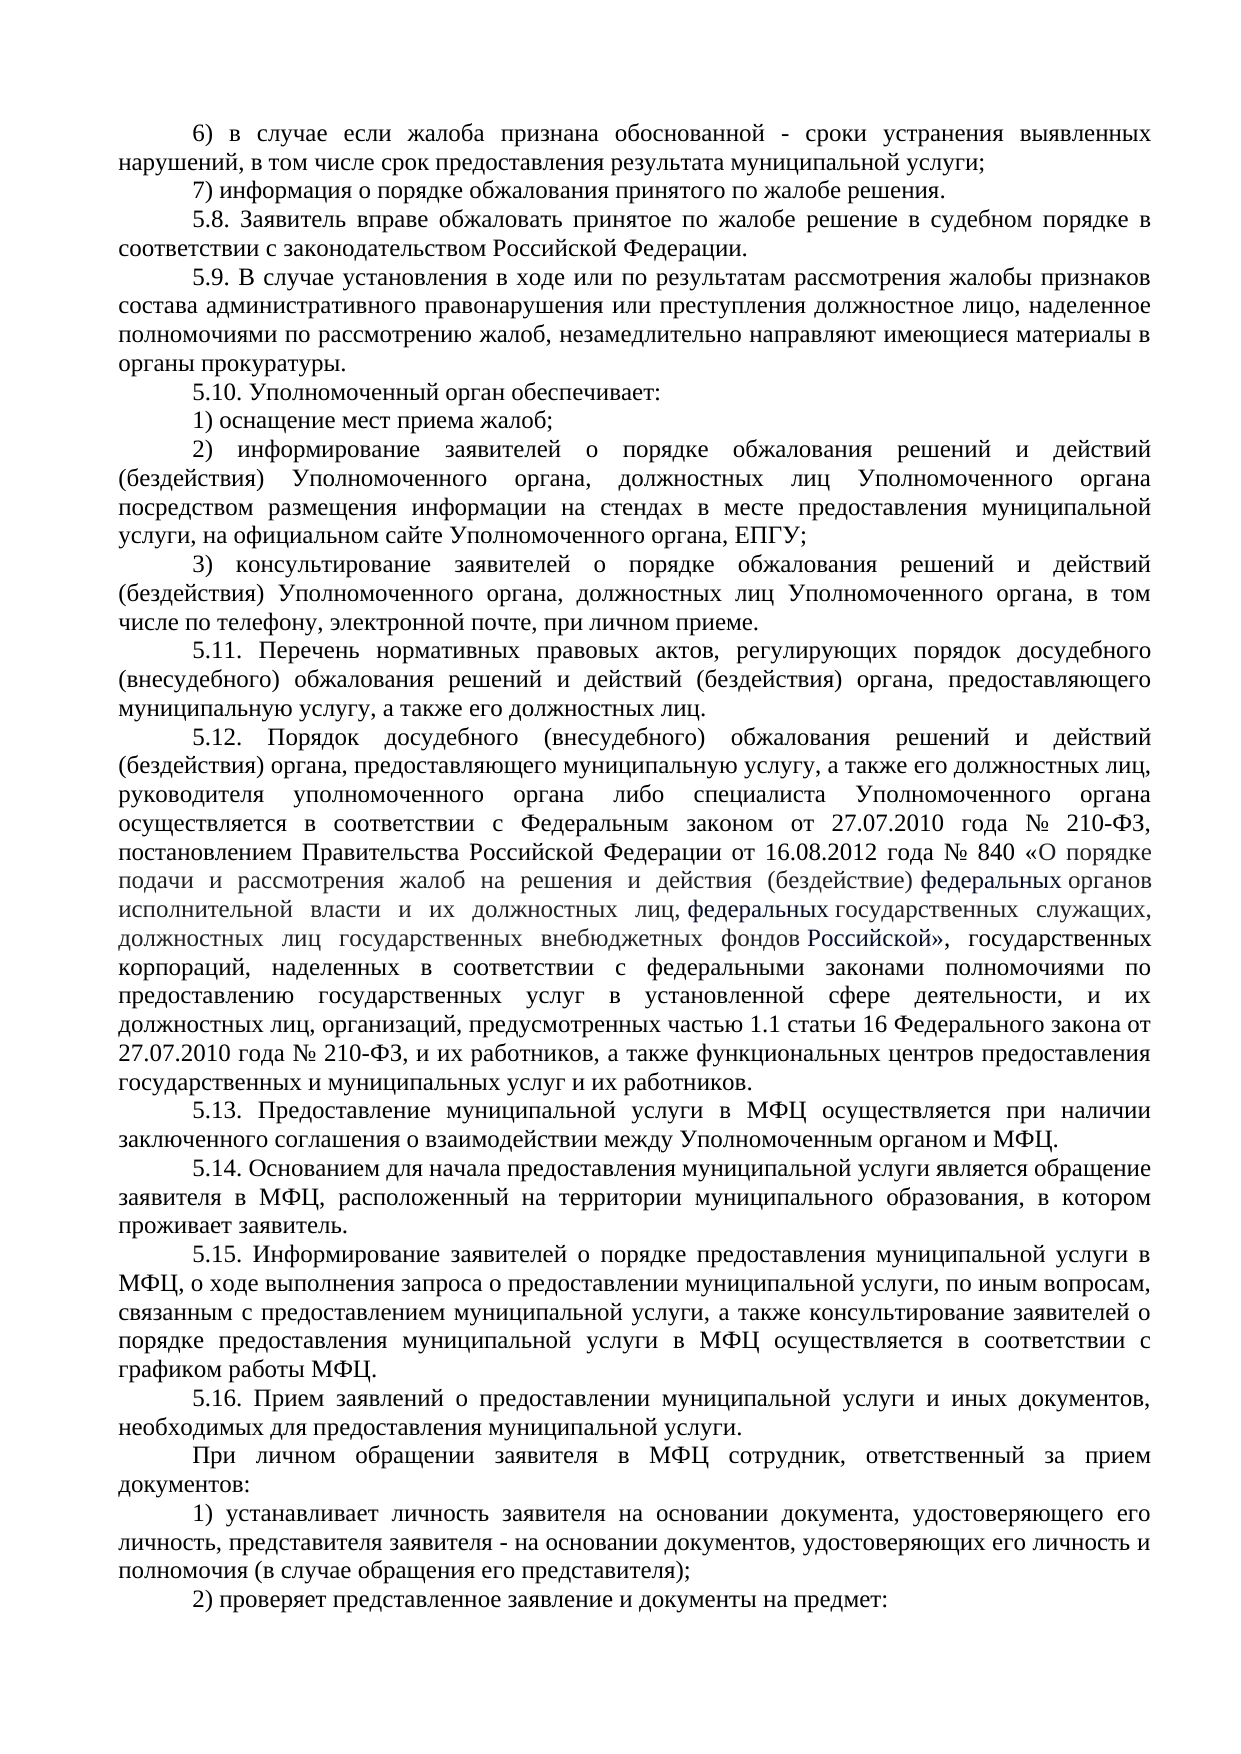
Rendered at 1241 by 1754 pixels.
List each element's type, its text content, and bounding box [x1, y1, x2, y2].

text 5.16. Прием заявлений о предоставлении муниципальной услуги и иных документов, необходимых для предоставления муниципальной услуги. [118, 1383, 1152, 1441]
text 5.13. Предоставление муниципальной услуги в МФЦ осуществляется при наличии заключенного соглашения о взаимодействии между Уполномоченным органом и МФЦ. [118, 1096, 1152, 1153]
text 1) устанавливает личность заявителя на основании документа, удостоверяющего его личность, представителя заявителя - на основании документов, удостоверяющих его личность и полномочия (в случае обращения его представителя); [118, 1498, 1152, 1584]
text 7) информация о порядке обжалования принятого по жалобе решения. [118, 176, 1152, 204]
text 5.11. Перечень нормативных правовых актов, регулирующих порядок досудебного (внесудебного) обжалования решений и действий (бездействия) органа, предоставляющего муниципальную услугу, а также его должностных лиц. [118, 636, 1152, 722]
text 5.14. Основанием для начала предоставления муниципальной услуги является обращение заявителя в МФЦ, расположенный на территории муниципального образования, в котором проживает заявитель. [118, 1153, 1152, 1239]
text 2) информирование заявителей о порядке обжалования решений и действий (бездействия) Уполномоченного органа, должностных лиц Уполномоченного органа посредством размещения информации на стендах в месте предоставления муниципальной услуги, на официальном сайте Уполномоченного органа, ЕПГУ; [118, 434, 1152, 549]
text 6) в случае если жалоба признана обоснованной - сроки устранения выявленных нарушений, в том числе срок предоставления результата муниципальной услуги; [118, 118, 1152, 176]
text При личном обращении заявителя в МФЦ сотрудник, ответственный за прием документов: [118, 1441, 1152, 1498]
text 5.15. Информирование заявителей о порядке предоставления муниципальной услуги в МФЦ, о ходе выполнения запроса о предоставлении муниципальной услуги, по иным вопросам, связанным с предоставлением муниципальной услуги, а также консультирование заявителей о порядке предоставления муниципальной услуги в МФЦ осуществляется в соответствии с графиком работы МФЦ. [118, 1239, 1152, 1383]
text 5.8. Заявитель вправе обжаловать принятое по жалобе решение в судебном порядке в соответствии с законодательством Российской Федерации. [118, 204, 1152, 262]
text 5.9. В случае установления в ходе или по результатам рассмотрения жалобы признаков состава административного правонарушения или преступления должностное лицо, наделенное полномочиями по рассмотрению жалоб, незамедлительно направляют имеющиеся материалы в органы прокуратуры. [118, 262, 1152, 377]
text 3) консультирование заявителей о порядке обжалования решений и действий (бездействия) Уполномоченного органа, должностных лиц Уполномоченного органа, в том числе по телефону, электронной почте, при личном приеме. [118, 549, 1152, 636]
text 5.10. Уполномоченный орган обеспечивает: [118, 377, 1152, 406]
text 2) проверяет представленное заявление и документы на предмет: [118, 1584, 1152, 1613]
text 1) оснащение мест приема жалоб; [118, 406, 1152, 434]
text 5.12. Порядок досудебного (внесудебного) обжалования решений и действий (бездействия) органа, предоставляющего муниципальную услугу, а также его должностных лиц, руководителя уполномоченного органа либо специалиста Уполномоченного органа осуществляется в соответствии с Федеральным законом от 27.07.2010 года № 210-ФЗ, постановлением Правительства Российской Федерации от 16.08.2012 года № 840 «О порядке подачи и рассмотрения жалоб на решения и действия (бездействие) федеральных органов исполнительной власти и их должностных лиц, федеральных государственных служащих, должностных лиц государственных внебюджетных фондов Российской», государственных корпораций, наделенных в соответствии с федеральными законами полномочиями по предоставлению государственных услуг в установленной сфере деятельности, и их должностных лиц, организаций, предусмотренных частью 1.1 статьи 16 Федерального закона от 27.07.2010 года № 210-ФЗ, и их работников, а также функциональных центров предоставления государственных и муниципальных услуг и их работников. [118, 894, 1152, 1096]
text 5.12. Порядок досудебного (внесудебного) обжалования решений и действий (бездействия) органа, предоставляющего муниципальную услугу, а также его должностных лиц, руководителя уполномоченного органа либо специалиста Уполномоченного органа осуществляется в соответствии с Федеральным законом от 27.07.2010 года № 210-ФЗ, постановлением Правительства Российской Федерации от 16.08.2012 года № 840 «О порядке подачи и рассмотрения жалоб на решения и действия (бездействие) федеральных органов исполнительной власти и их должностных лиц, федеральных государственных служащих, должностных лиц государственных внебюджетных фондов Российской», государственных корпораций, наделенных в соответствии с федеральными законами полномочиями по предоставлению государственных услуг в установленной сфере деятельности, и их должностных лиц, организаций, предусмотренных частью 1.1 статьи 16 Федерального закона от 27.07.2010 года № 210-ФЗ, и их работников, а также функциональных центров предоставления государственных и муниципальных услуг и их работников. [118, 722, 1152, 894]
